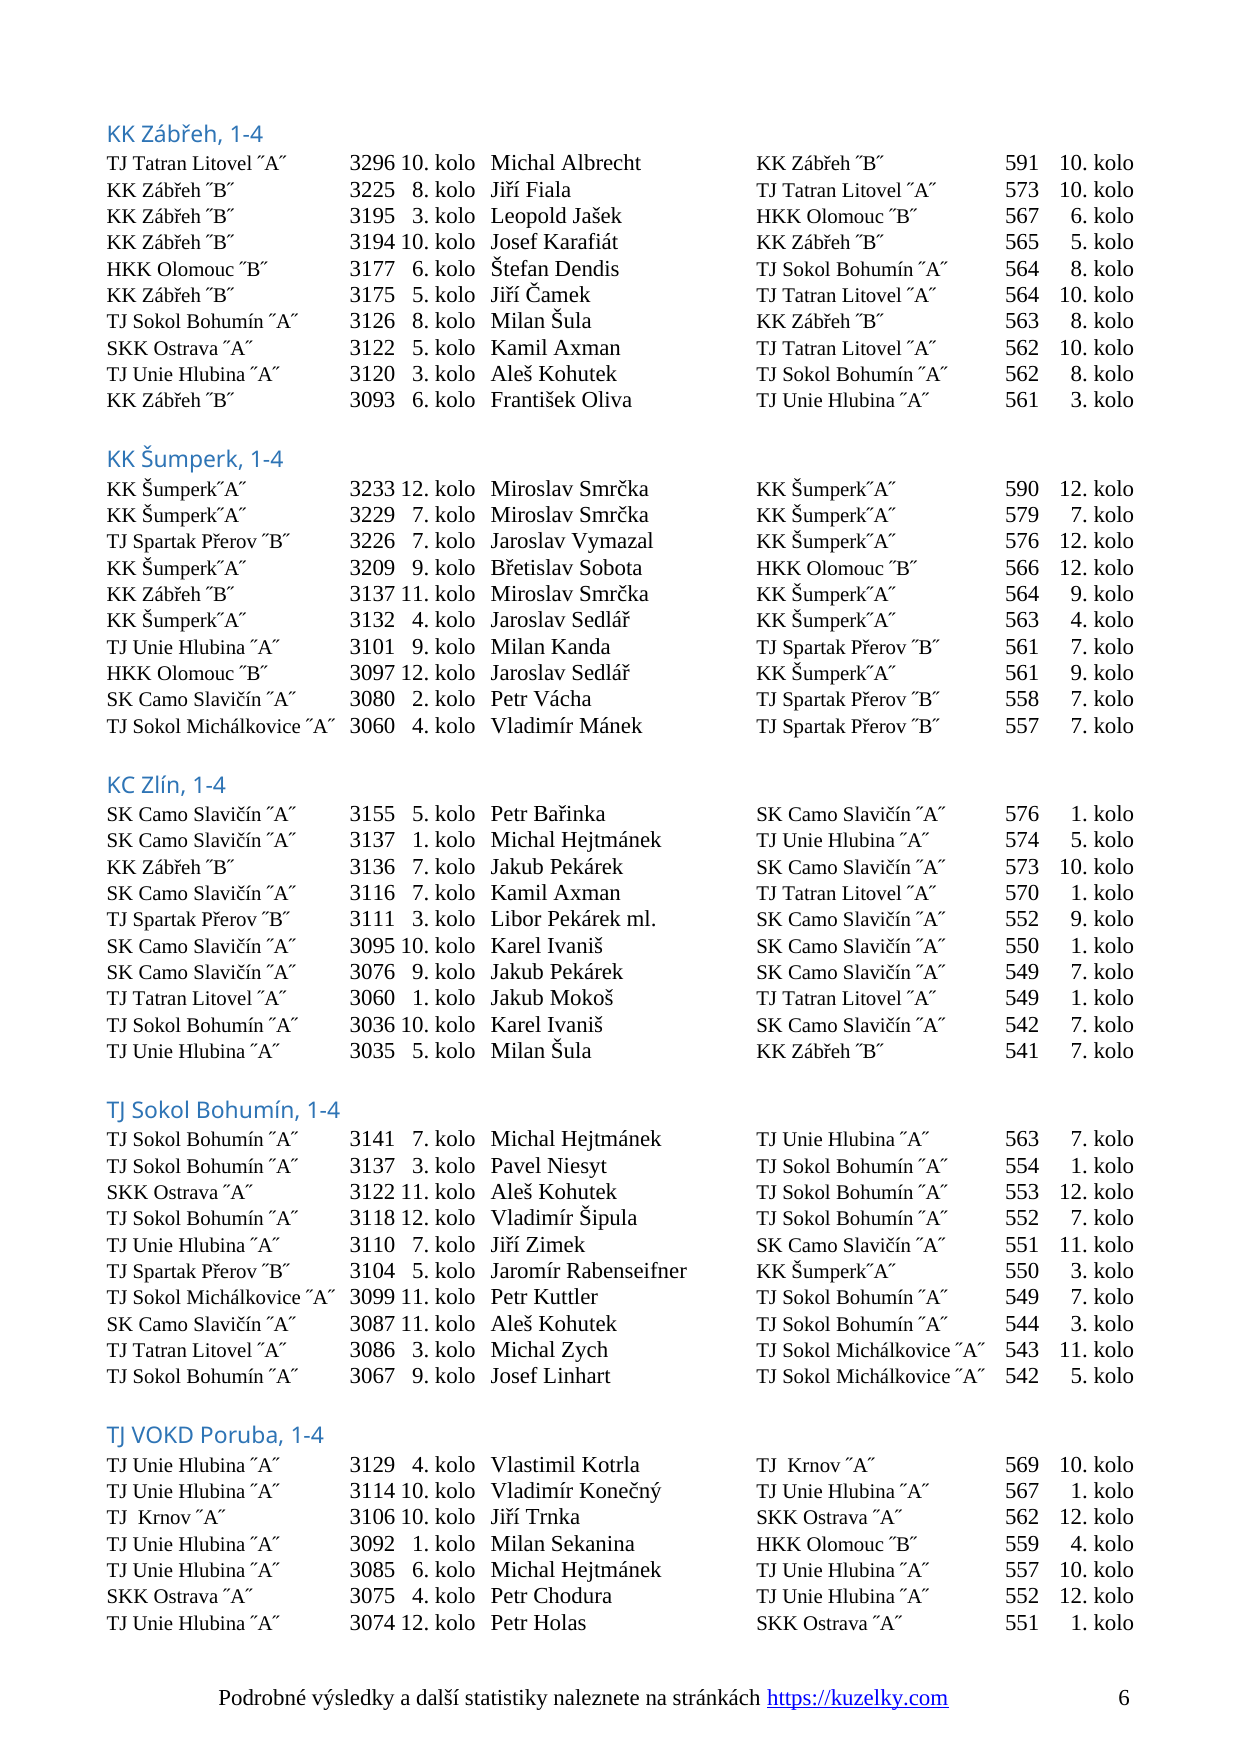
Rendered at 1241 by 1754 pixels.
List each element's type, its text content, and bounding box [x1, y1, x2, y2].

subtitle KC Zlín, 1-4 [106, 769, 1134, 800]
subtitle TJ Sokol Bohumín, 1-4 [106, 1094, 1134, 1125]
text TJ Tatran Litovel ˝A˝ 3060 1. kolo Jakub Mokoš TJ Tatran Litovel ˝A˝ 549 1. kolo [106, 984, 1134, 1011]
text KK Šumperk˝A˝ 3229 7. kolo Miroslav Smrčka KK Šumperk˝A˝ 579 7. kolo [106, 501, 1134, 527]
text KK Zábřeh ˝B˝ 3225 8. kolo Jiří Fiala TJ Tatran Litovel ˝A˝ 573 10. kolo [106, 176, 1134, 202]
text TJ Unie Hlubina ˝A˝ 3092 1. kolo Milan Sekanina HKK Olomouc ˝B˝ 559 4. kolo [106, 1530, 1134, 1556]
text TJ Krnov ˝A˝ 3106 10. kolo Jiří Trnka SKK Ostrava ˝A˝ 562 12. kolo [106, 1503, 1134, 1530]
text TJ Sokol Bohumín ˝A˝ 3137 3. kolo Pavel Niesyt TJ Sokol Bohumín ˝A˝ 554 1. kolo [106, 1152, 1134, 1178]
text KK Šumperk˝A˝ 3233 12. kolo Miroslav Smrčka KK Šumperk˝A˝ 590 12. kolo [106, 475, 1134, 501]
text TJ Unie Hlubina ˝A˝ 3114 10. kolo Vladimír Konečný TJ Unie Hlubina ˝A˝ 567 1. kolo [106, 1477, 1134, 1503]
text TJ Unie Hlubina ˝A˝ 3101 9. kolo Milan Kanda TJ Spartak Přerov ˝B˝ 561 7. kolo [106, 633, 1134, 659]
text SK Camo Slavičín ˝A˝ 3080 2. kolo Petr Vácha TJ Spartak Přerov ˝B˝ 558 7. kolo [106, 686, 1134, 712]
text TJ Spartak Přerov ˝B˝ 3104 5. kolo Jaromír Rabenseifner KK Šumperk˝A˝ 550 3. kolo [106, 1257, 1134, 1283]
text HKK Olomouc ˝B˝ 3177 6. kolo Štefan Dendis TJ Sokol Bohumín ˝A˝ 564 8. kolo [106, 255, 1134, 281]
text TJ Sokol Bohumín ˝A˝ 3126 8. kolo Milan Šula KK Zábřeh ˝B˝ 563 8. kolo [106, 307, 1134, 334]
text TJ Unie Hlubina ˝A˝ 3074 12. kolo Petr Holas SKK Ostrava ˝A˝ 551 1. kolo [106, 1609, 1134, 1635]
text SK Camo Slavičín ˝A˝ 3076 9. kolo Jakub Pekárek SK Camo Slavičín ˝A˝ 549 7. kolo [106, 958, 1134, 984]
text KK Šumperk˝A˝ 3132 4. kolo Jaroslav Sedlář KK Šumperk˝A˝ 563 4. kolo [106, 606, 1134, 633]
text SK Camo Slavičín ˝A˝ 3087 11. kolo Aleš Kohutek TJ Sokol Bohumín ˝A˝ 544 3. kolo [106, 1310, 1134, 1336]
text SK Camo Slavičín ˝A˝ 3095 10. kolo Karel Ivaniš SK Camo Slavičín ˝A˝ 550 1. kolo [106, 932, 1134, 958]
text TJ Sokol Bohumín ˝A˝ 3141 7. kolo Michal Hejtmánek TJ Unie Hlubina ˝A˝ 563 7. kolo [106, 1125, 1134, 1152]
text SKK Ostrava ˝A˝ 3122 11. kolo Aleš Kohutek TJ Sokol Bohumín ˝A˝ 553 12. kolo [106, 1178, 1134, 1204]
subtitle TJ VOKD Poruba, 1-4 [106, 1419, 1134, 1451]
text TJ Spartak Přerov ˝B˝ 3111 3. kolo Libor Pekárek ml. SK Camo Slavičín ˝A˝ 552 9. kolo [106, 905, 1134, 932]
text KK Zábřeh ˝B˝ 3093 6. kolo František Oliva TJ Unie Hlubina ˝A˝ 561 3. kolo [106, 387, 1134, 413]
text TJ Sokol Bohumín ˝A˝ 3036 10. kolo Karel Ivaniš SK Camo Slavičín ˝A˝ 542 7. kolo [106, 1011, 1134, 1037]
text KK Zábřeh ˝B˝ 3194 10. kolo Josef Karafiát KK Zábřeh ˝B˝ 565 5. kolo [106, 228, 1134, 255]
text SKK Ostrava ˝A˝ 3122 5. kolo Kamil Axman TJ Tatran Litovel ˝A˝ 562 10. kolo [106, 334, 1134, 360]
subtitle KK Šumperk, 1-4 [106, 443, 1134, 475]
text TJ Sokol Michálkovice ˝A˝ 3099 11. kolo Petr Kuttler TJ Sokol Bohumín ˝A˝ 549 7. kolo [106, 1283, 1134, 1310]
text SK Camo Slavičín ˝A˝ 3116 7. kolo Kamil Axman TJ Tatran Litovel ˝A˝ 570 1. kolo [106, 879, 1134, 905]
text TJ Sokol Michálkovice ˝A˝ 3060 4. kolo Vladimír Mánek TJ Spartak Přerov ˝B˝ 557 7. kolo [106, 712, 1134, 738]
text TJ Unie Hlubina ˝A˝ 3085 6. kolo Michal Hejtmánek TJ Unie Hlubina ˝A˝ 557 10. kolo [106, 1556, 1134, 1582]
text SKK Ostrava ˝A˝ 3075 4. kolo Petr Chodura TJ Unie Hlubina ˝A˝ 552 12. kolo [106, 1582, 1134, 1609]
text TJ Spartak Přerov ˝B˝ 3226 7. kolo Jaroslav Vymazal KK Šumperk˝A˝ 576 12. kolo [106, 527, 1134, 554]
text SK Camo Slavičín ˝A˝ 3155 5. kolo Petr Bařinka SK Camo Slavičín ˝A˝ 576 1. kolo [106, 800, 1134, 826]
text TJ Tatran Litovel ˝A˝ 3086 3. kolo Michal Zych TJ Sokol Michálkovice ˝A˝ 543 11. kolo [106, 1336, 1134, 1362]
text TJ Unie Hlubina ˝A˝ 3120 3. kolo Aleš Kohutek TJ Sokol Bohumín ˝A˝ 562 8. kolo [106, 360, 1134, 387]
text TJ Unie Hlubina ˝A˝ 3110 7. kolo Jiří Zimek SK Camo Slavičín ˝A˝ 551 11. kolo [106, 1231, 1134, 1257]
text TJ Sokol Bohumín ˝A˝ 3118 12. kolo Vladimír Šipula TJ Sokol Bohumín ˝A˝ 552 7. kolo [106, 1204, 1134, 1231]
text KK Zábřeh ˝B˝ 3137 11. kolo Miroslav Smrčka KK Šumperk˝A˝ 564 9. kolo [106, 580, 1134, 606]
text KK Šumperk˝A˝ 3209 9. kolo Břetislav Sobota HKK Olomouc ˝B˝ 566 12. kolo [106, 554, 1134, 580]
text KK Zábřeh ˝B˝ 3175 5. kolo Jiří Čamek TJ Tatran Litovel ˝A˝ 564 10. kolo [106, 281, 1134, 307]
text TJ Unie Hlubina ˝A˝ 3129 4. kolo Vlastimil Kotrla TJ Krnov ˝A˝ 569 10. kolo [106, 1451, 1134, 1477]
text KK Zábřeh ˝B˝ 3136 7. kolo Jakub Pekárek SK Camo Slavičín ˝A˝ 573 10. kolo [106, 853, 1134, 879]
text HKK Olomouc ˝B˝ 3097 12. kolo Jaroslav Sedlář KK Šumperk˝A˝ 561 9. kolo [106, 659, 1134, 686]
text KK Zábřeh ˝B˝ 3195 3. kolo Leopold Jašek HKK Olomouc ˝B˝ 567 6. kolo [106, 202, 1134, 228]
text TJ Sokol Bohumín ˝A˝ 3067 9. kolo Josef Linhart TJ Sokol Michálkovice ˝A˝ 542 5. kolo [106, 1362, 1134, 1389]
subtitle KK Zábřeh, 1-4 [106, 118, 1134, 149]
text TJ Tatran Litovel ˝A˝ 3296 10. kolo Michal Albrecht KK Zábřeh ˝B˝ 591 10. kolo [106, 149, 1134, 176]
text SK Camo Slavičín ˝A˝ 3137 1. kolo Michal Hejtmánek TJ Unie Hlubina ˝A˝ 574 5. kolo [106, 826, 1134, 853]
text TJ Unie Hlubina ˝A˝ 3035 5. kolo Milan Šula KK Zábřeh ˝B˝ 541 7. kolo [106, 1037, 1134, 1063]
